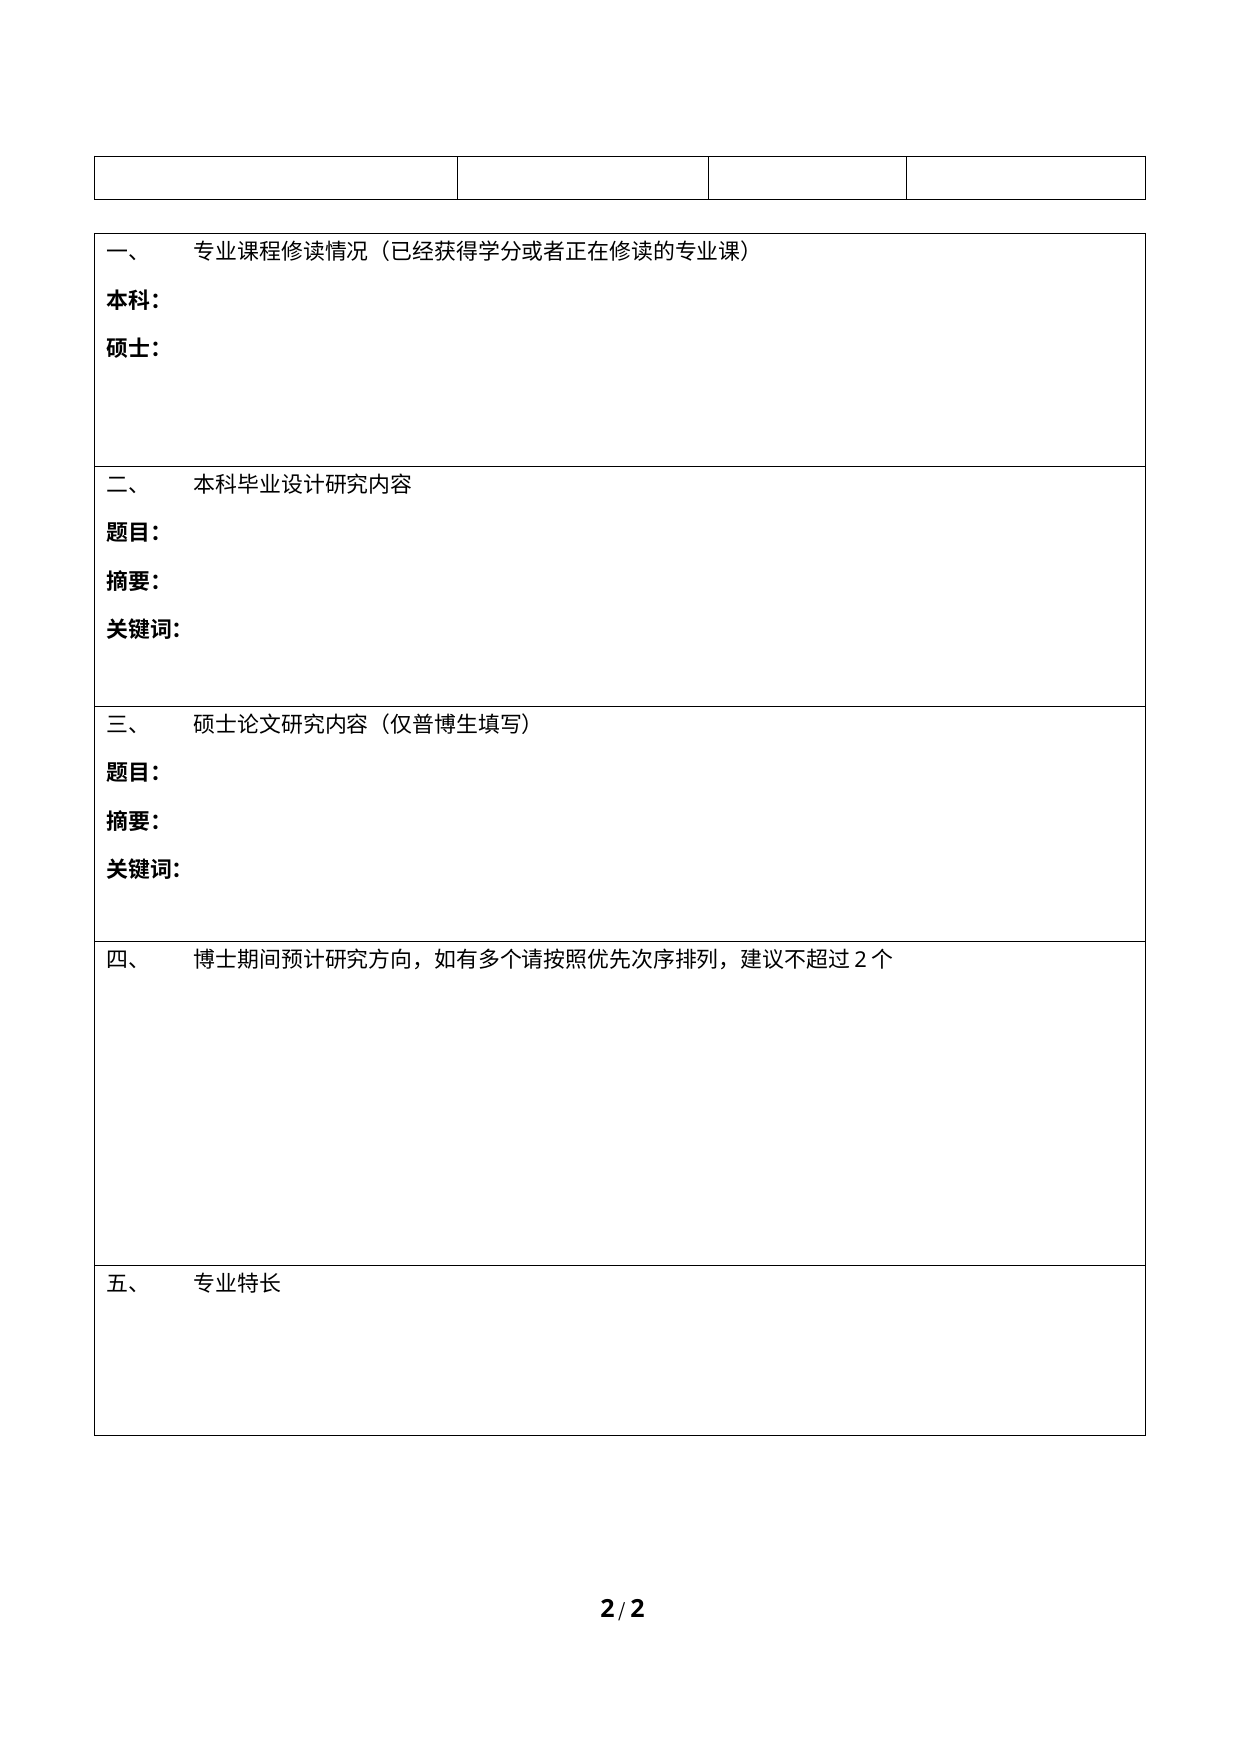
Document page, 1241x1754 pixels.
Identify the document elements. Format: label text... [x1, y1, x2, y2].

table_cell [95, 157, 457, 199]
table_cell 硕士论文研究内容（仅普博生填写） 题目： 摘要： 关键词： [95, 707, 1145, 941]
table_cell 博士期间预计研究方向，如有多个请按照优先次序排列，建议不超过2个 [95, 942, 1145, 1264]
table_cell [709, 157, 906, 199]
table_cell 本科毕业设计研究内容 题目： 摘要： 关键词： [95, 467, 1145, 706]
table_cell 专业特长 [95, 1266, 1145, 1435]
table_cell [907, 157, 1145, 199]
table_cell [458, 157, 708, 199]
table_header 专业课程修读情况（已经获得学分或者正在修读的专业课） 本科： 硕士： [95, 234, 1145, 466]
